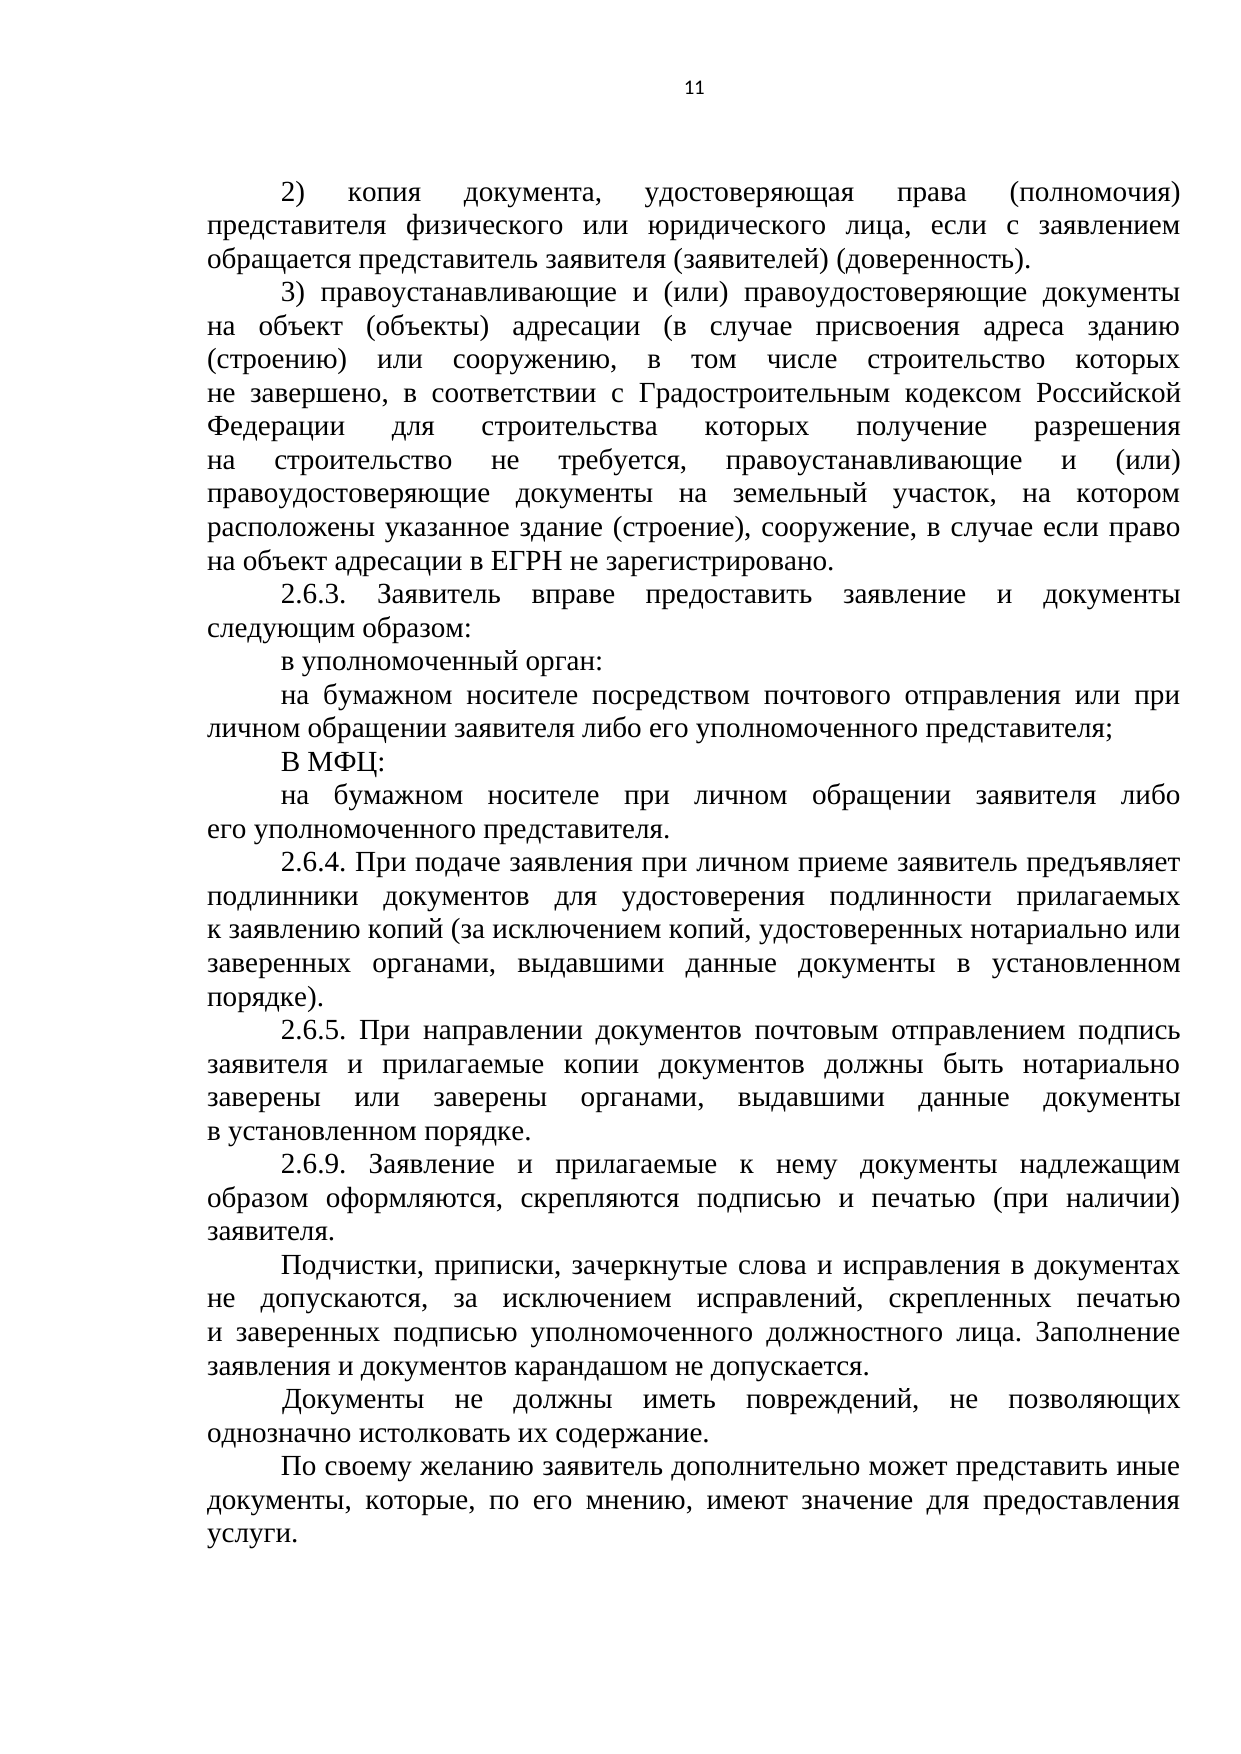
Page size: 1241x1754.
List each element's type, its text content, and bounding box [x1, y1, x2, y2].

text 2.6.9. Заявление и прилагаемые к нему документы надлежащим образом оформляются, скрепляются подписью и печатью (при наличии) заявителя. [207, 1146, 1181, 1247]
text Подчистки, приписки, зачеркнутые слова и исправления в документах не допускаются, за исключением исправлений, скрепленных печатью и заверенных подписью уполномоченного должностного лица. Заполнение заявления и документов карандашом не допускается. [207, 1247, 1181, 1381]
text 2.6.3. Заявитель вправе предоставить заявление и документы следующим образом: [207, 576, 1181, 643]
text По своему желанию заявитель дополнительно может представить иные документы, которые, по его мнению, имеют значение для предоставления услуги. [207, 1448, 1181, 1549]
text 2.6.5. При направлении документов почтовым отправлением подпись заявителя и прилагаемые копии документов должны быть нотариально заверены или заверены органами, выдавшими данные документы в установленном порядке. [207, 1012, 1181, 1146]
text на бумажном носителе посредством почтового отправления или при личном обращении заявителя либо его уполномоченного представителя; [207, 677, 1181, 744]
text на бумажном носителе при личном обращении заявителя либо его уполномоченного представителя. [207, 777, 1181, 844]
text 2.6.4. При подаче заявления при личном приеме заявитель предъявляет подлинники документов для удостоверения подлинности прилагаемых к заявлению копий (за исключением копий, удостоверенных нотариально или заверенных органами, выдавшими данные документы в установленном порядке). [207, 844, 1181, 1012]
text в уполномоченный орган: [207, 643, 1181, 677]
text Документы не должны иметь повреждений, не позволяющих однозначно истолковать их содержание. [207, 1381, 1181, 1448]
text 3) правоустанавливающие и (или) правоудостоверяющие документы на объект (объекты) адресации (в случае присвоения адреса зданию (строению) или сооружению, в том числе строительство которых не завершено, в соответствии с Градостроительным кодексом Российской Федерации для строительства которых получение разрешения на строительство не требуется, правоустанавливающие и (или) правоудостоверяющие документы на земельный участок, на котором расположены указанное здание (строение), сооружение, в случае если право на объект адресации в ЕГРН не зарегистрировано. [207, 274, 1181, 576]
text 2) копия документа, удостоверяющая права (полномочия) представителя физического или юридического лица, если с заявлением обращается представитель заявителя (заявителей) (доверенность). [207, 174, 1181, 274]
text В МФЦ: [207, 744, 1181, 777]
